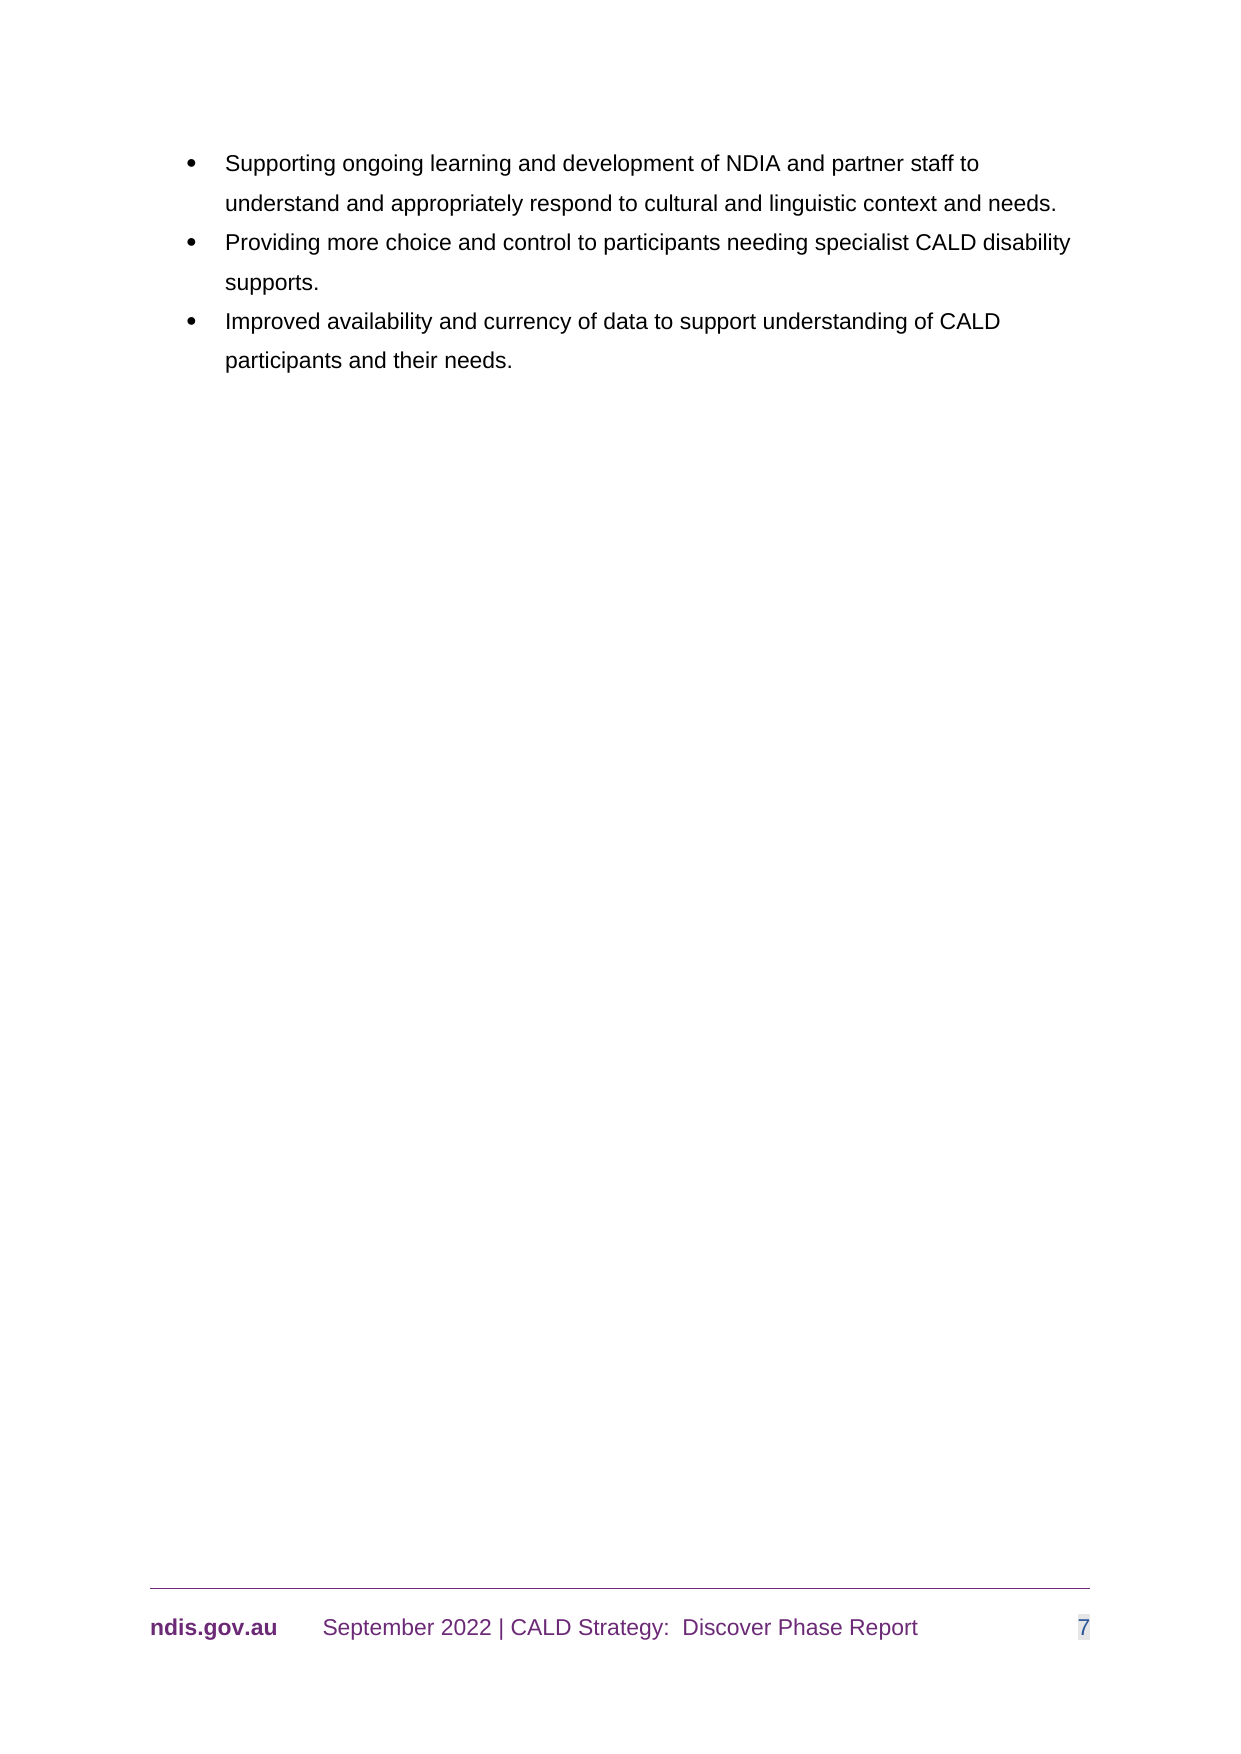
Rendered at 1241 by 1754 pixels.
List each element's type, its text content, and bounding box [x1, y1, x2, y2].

list Supporting ongoing learning and development of NDIA and partner staff to understand and appropriately respond to cultural and linguistic context and needs. [187, 150, 1090, 216]
list Providing more choice and control to participants needing specialist CALD disability supports. [187, 229, 1090, 295]
list Improved availability and currency of data to support understanding of CALD participants and their needs. [187, 308, 1090, 374]
